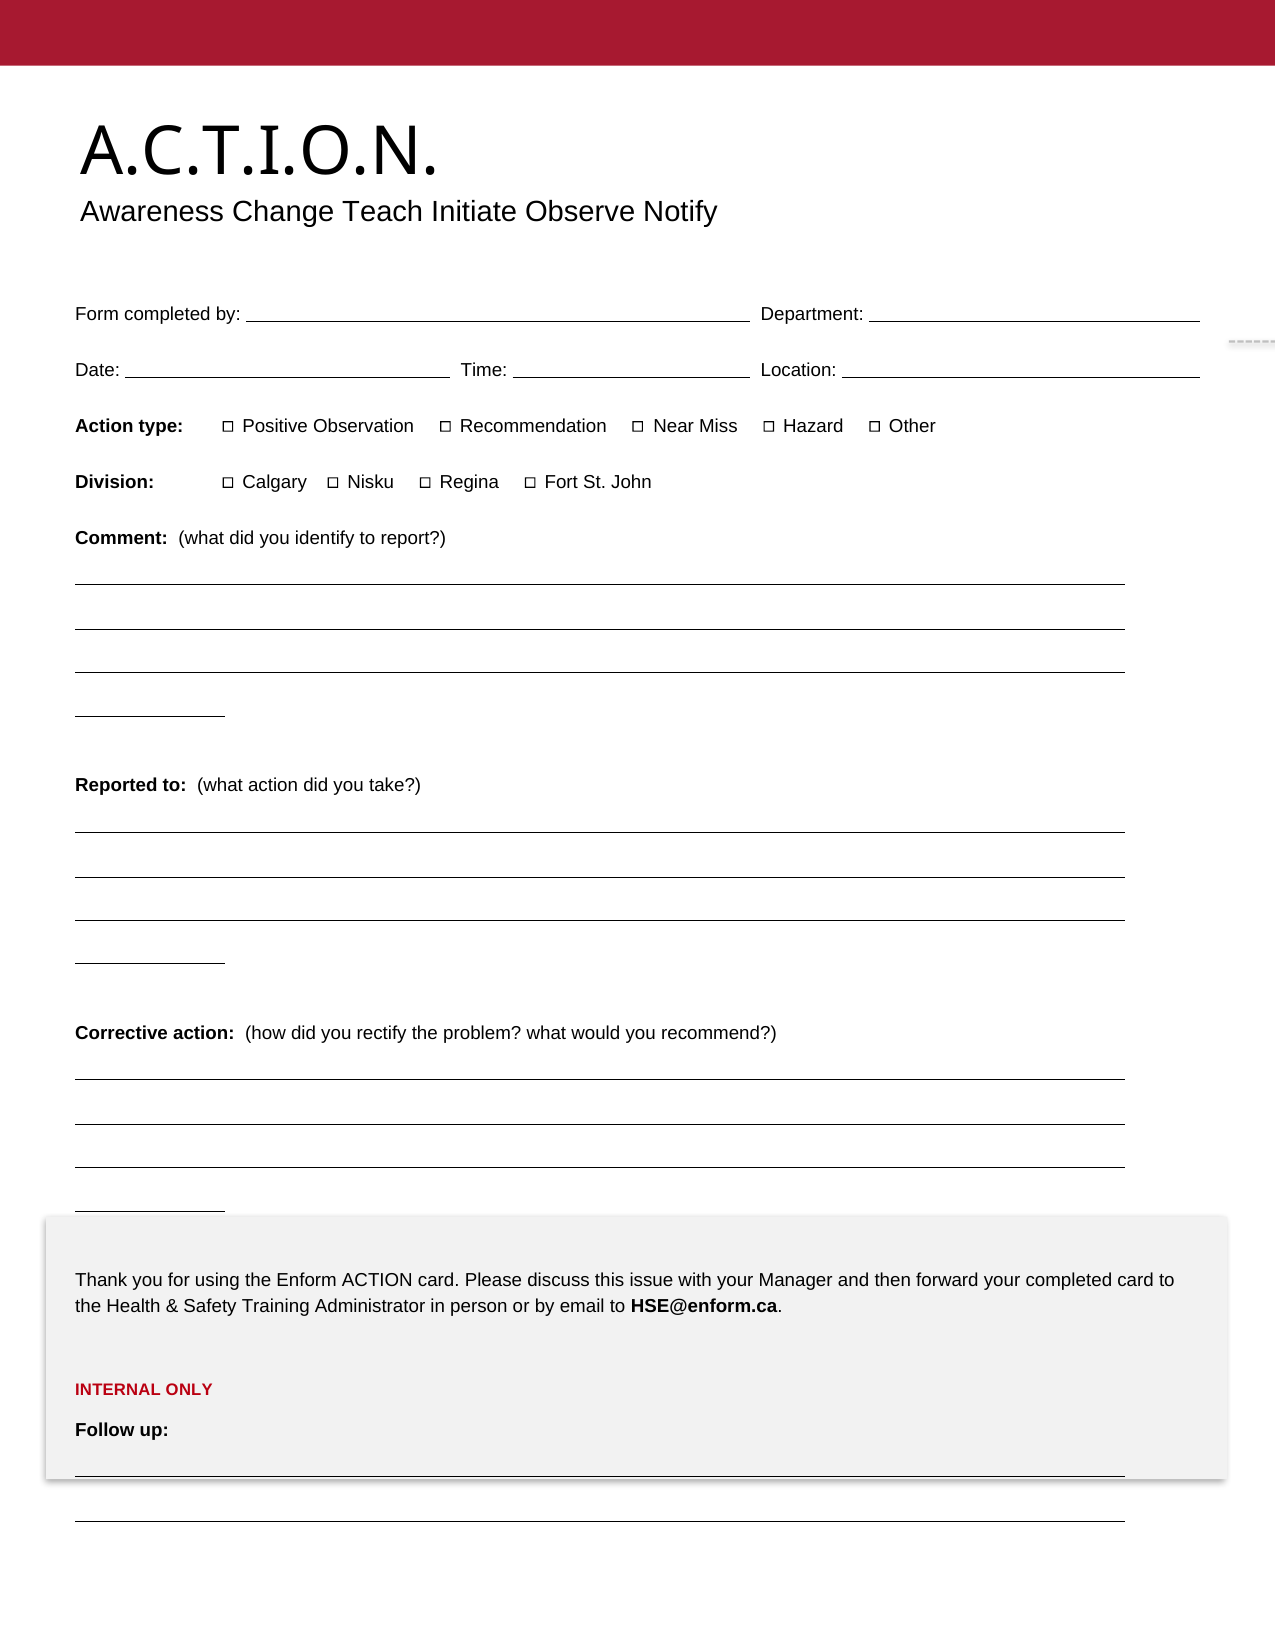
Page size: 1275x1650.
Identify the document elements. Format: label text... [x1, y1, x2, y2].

text Form completed by: Department: [75, 225, 1200, 324]
text Reported to: (what action did you take?) [75, 770, 1200, 796]
text Thank you for using the Enform ACTION card. Please discuss this issue with your Manager and then forward your completed card to the Health & Safety Training Administrator in person or by email to HSE@enform.ca. [75, 1265, 1200, 1317]
text Division: □ Calgary □ Nisku □ Regina □ Fort St. John [75, 466, 1200, 492]
text Corrective action: (how did you rectify the problem? what would you recommend?) [75, 1017, 1200, 1043]
text Comment: (what did you identify to report?) [75, 522, 1200, 548]
text Follow up: [75, 1414, 1200, 1440]
text Date: Time: Location: [75, 354, 1200, 380]
text Action type: □ Positive Observation □ Recommendation □ Near Miss □ Hazard □ Other [75, 410, 1200, 436]
text Internal Only [75, 1373, 1200, 1399]
